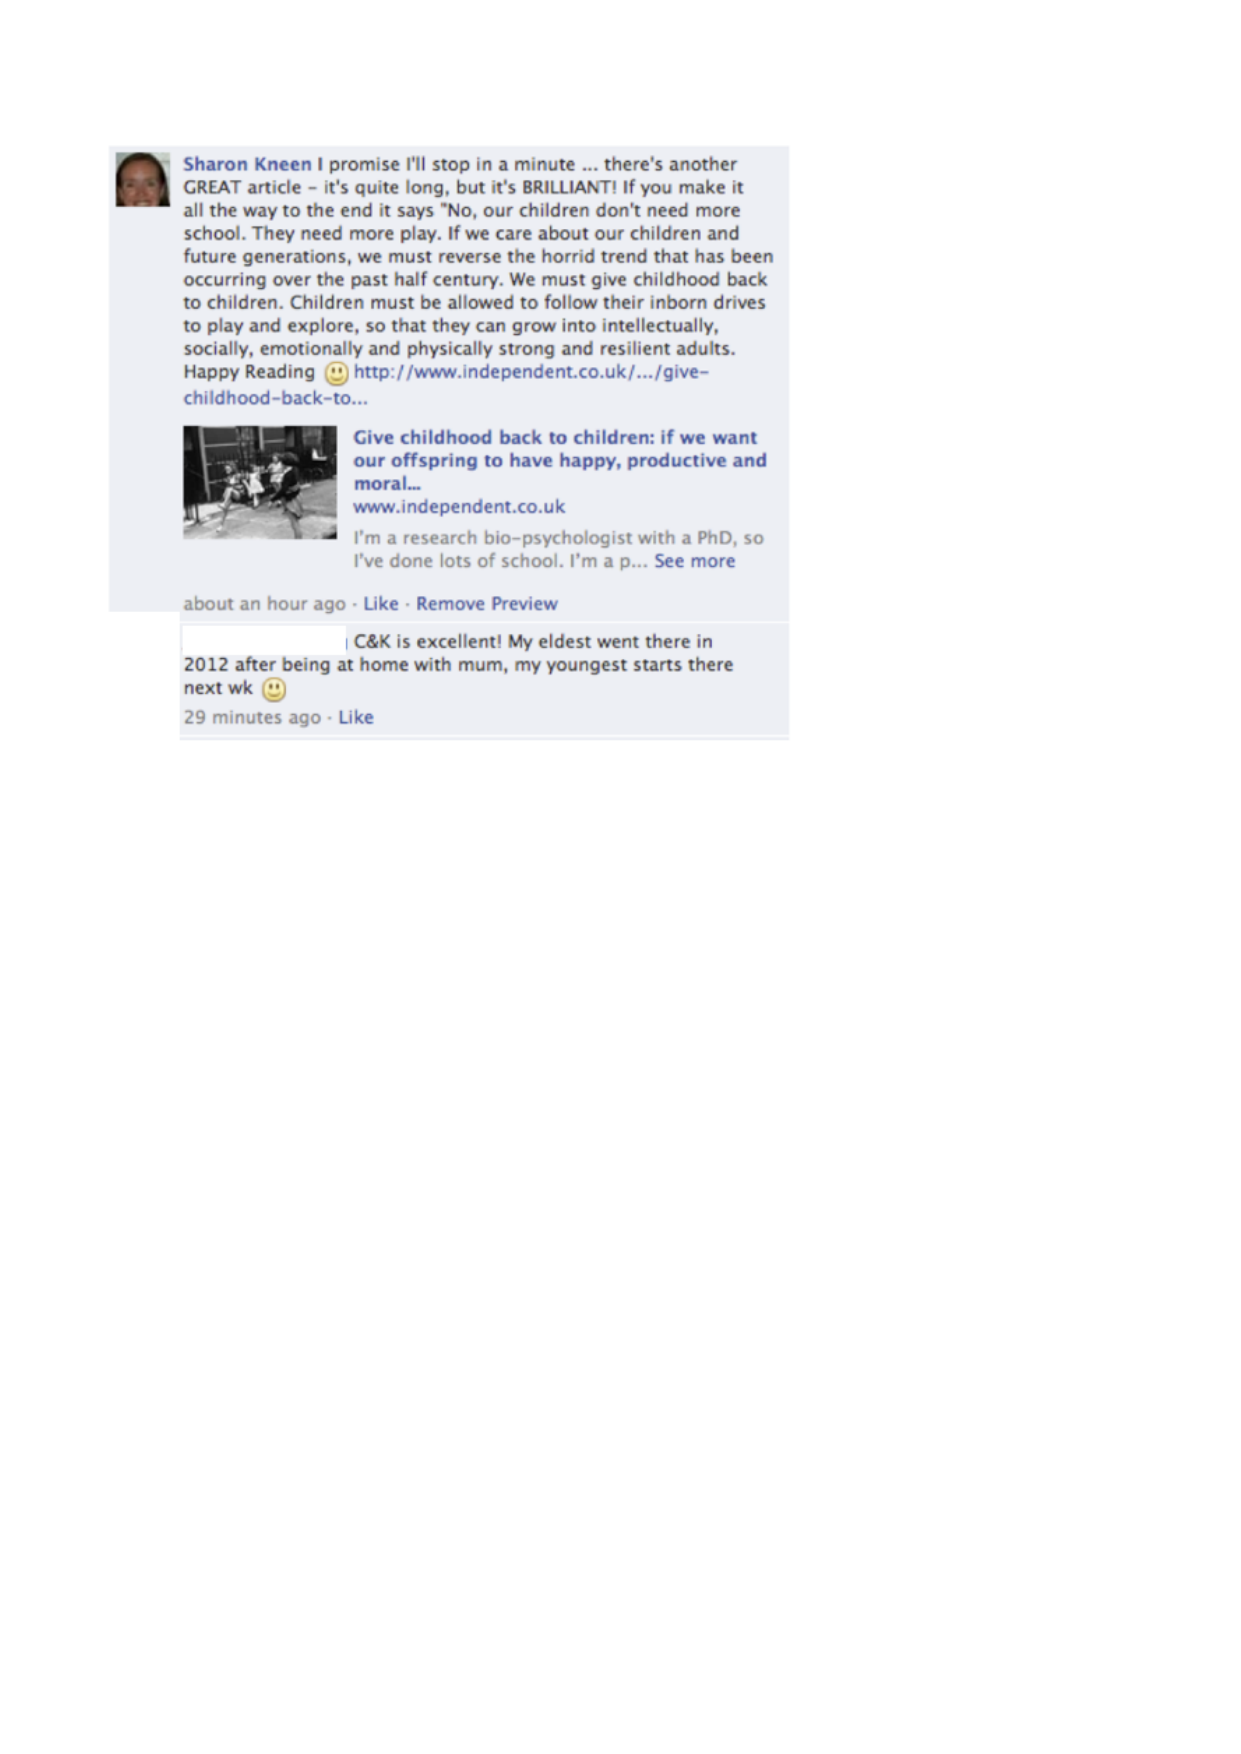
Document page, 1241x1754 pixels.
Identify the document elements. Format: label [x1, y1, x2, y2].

picture [106, 140, 800, 746]
